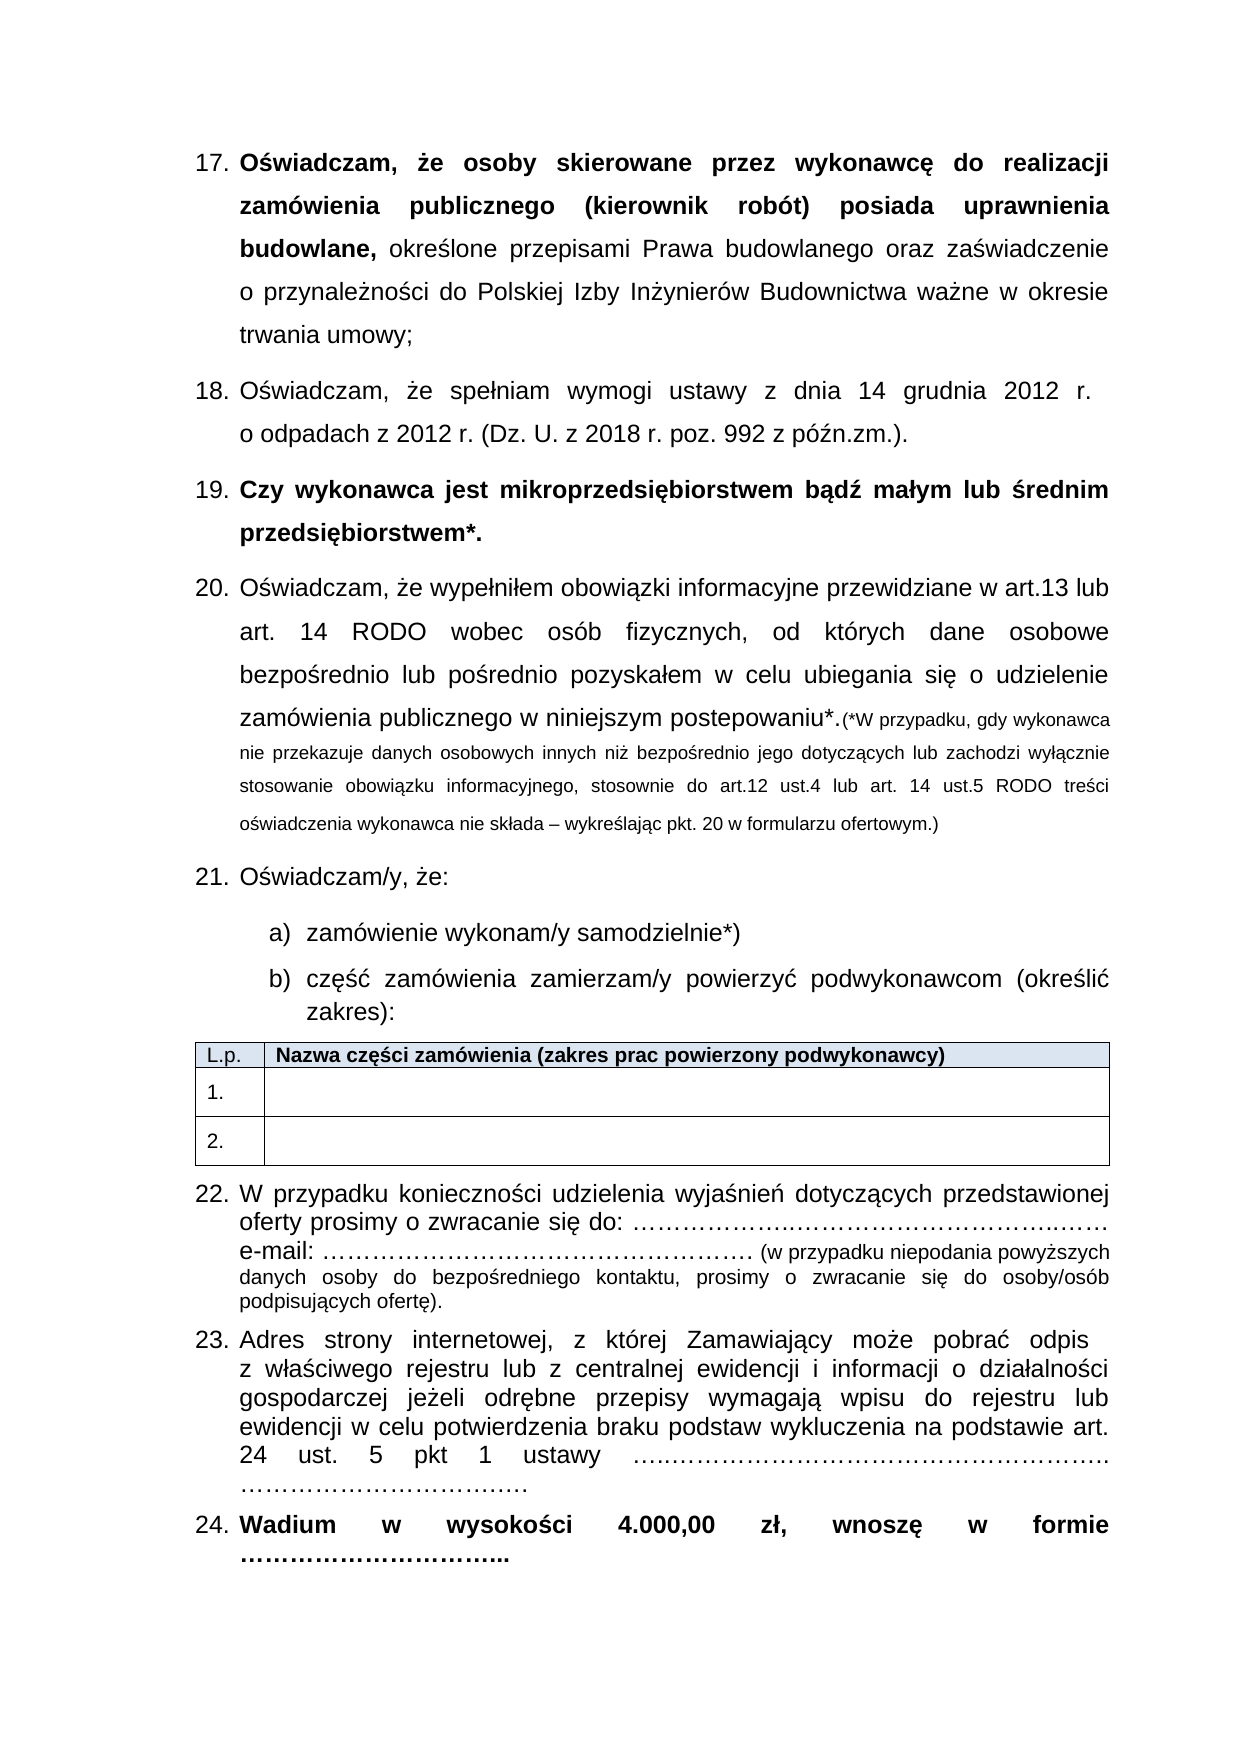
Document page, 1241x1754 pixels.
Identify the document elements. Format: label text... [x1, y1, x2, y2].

list zamówienie wykonam/y samodzielnie*) [269, 918, 1110, 947]
table_header Nazwa części zamówienia (zakres prac powierzony podwykonawcy) [265, 1043, 1109, 1067]
list Oświadczam, że osoby skierowane przez wykonawcę do realizacji zamówienia publicznego (kierownik robót) posiada uprawnienia budowlane, określone przepisami Prawa budowlanego oraz zaświadczenie o przynależności do Polskiej Izby Inżynierów Budownictwa ważne w okresie trwania umowy; [195, 148, 1110, 349]
list Adres strony internetowej, z której Zamawiający może pobrać odpis z właściwego rejestru lub z centralnej ewidencji i informacji o działalności gospodarczej jeżeli odrębne przepisy wymagają wpisu do rejestru lub ewidencji w celu potwierdzenia braku podstaw wykluczenia na podstawie art. 24 ust. 5 pkt 1 ustawy …..……………………………………………..………………………….…. [195, 1325, 1110, 1498]
table_cell 2. [196, 1117, 264, 1165]
list Wadium w wysokości 4.000,00 zł, wnoszę w formie …………………………... [195, 1510, 1110, 1568]
table_cell [265, 1117, 1109, 1165]
table_header L.p. [196, 1043, 264, 1067]
list część zamówienia zamierzam/y powierzyć podwykonawcom (określić zakres): [269, 963, 1110, 1025]
list Oświadczam, że spełniam wymogi ustawy z dnia 14 grudnia 2012 r. o odpadach z 2012 r. (Dz. U. z 2018 r. poz. 992 z późn.zm.). [195, 376, 1110, 448]
list Czy wykonawca jest mikroprzedsiębiorstwem bądź małym lub średnim przedsiębiorstwem*. [195, 474, 1110, 546]
list Oświadczam/y, że: [195, 862, 1110, 891]
table_cell [265, 1068, 1109, 1116]
list Oświadczam, że wypełniłem obowiązki informacyjne przewidziane w art.13 lub art. 14 RODO wobec osób fizycznych, od których dane osobowe bezpośrednio lub pośrednio pozyskałem w celu ubiegania się o udzielenie zamówienia publicznego w niniejszym postepowaniu*.(*W przypadku, gdy wykonawca nie przekazuje danych osobowych innych niż bezpośrednio jego dotyczących lub zachodzi wyłącznie stosowanie obowiązku informacyjnego, stosownie do art.12 ust.4 lub art. 14 ust.5 RODO treści oświadczenia wykonawca nie składa – wykreślając pkt. 20 w formularzu ofertowym.) [195, 573, 1110, 836]
list W przypadku konieczności udzielenia wyjaśnień dotyczących przedstawionej oferty prosimy o zwracanie się do: ………………..…………………………..…… e-mail: ……………………………………………. (w przypadku niepodania powyższych danych osoby do bezpośredniego kontaktu, prosimy o zwracanie się do osoby/osób podpisujących ofertę). [195, 1178, 1110, 1313]
table_cell 1. [196, 1068, 264, 1116]
